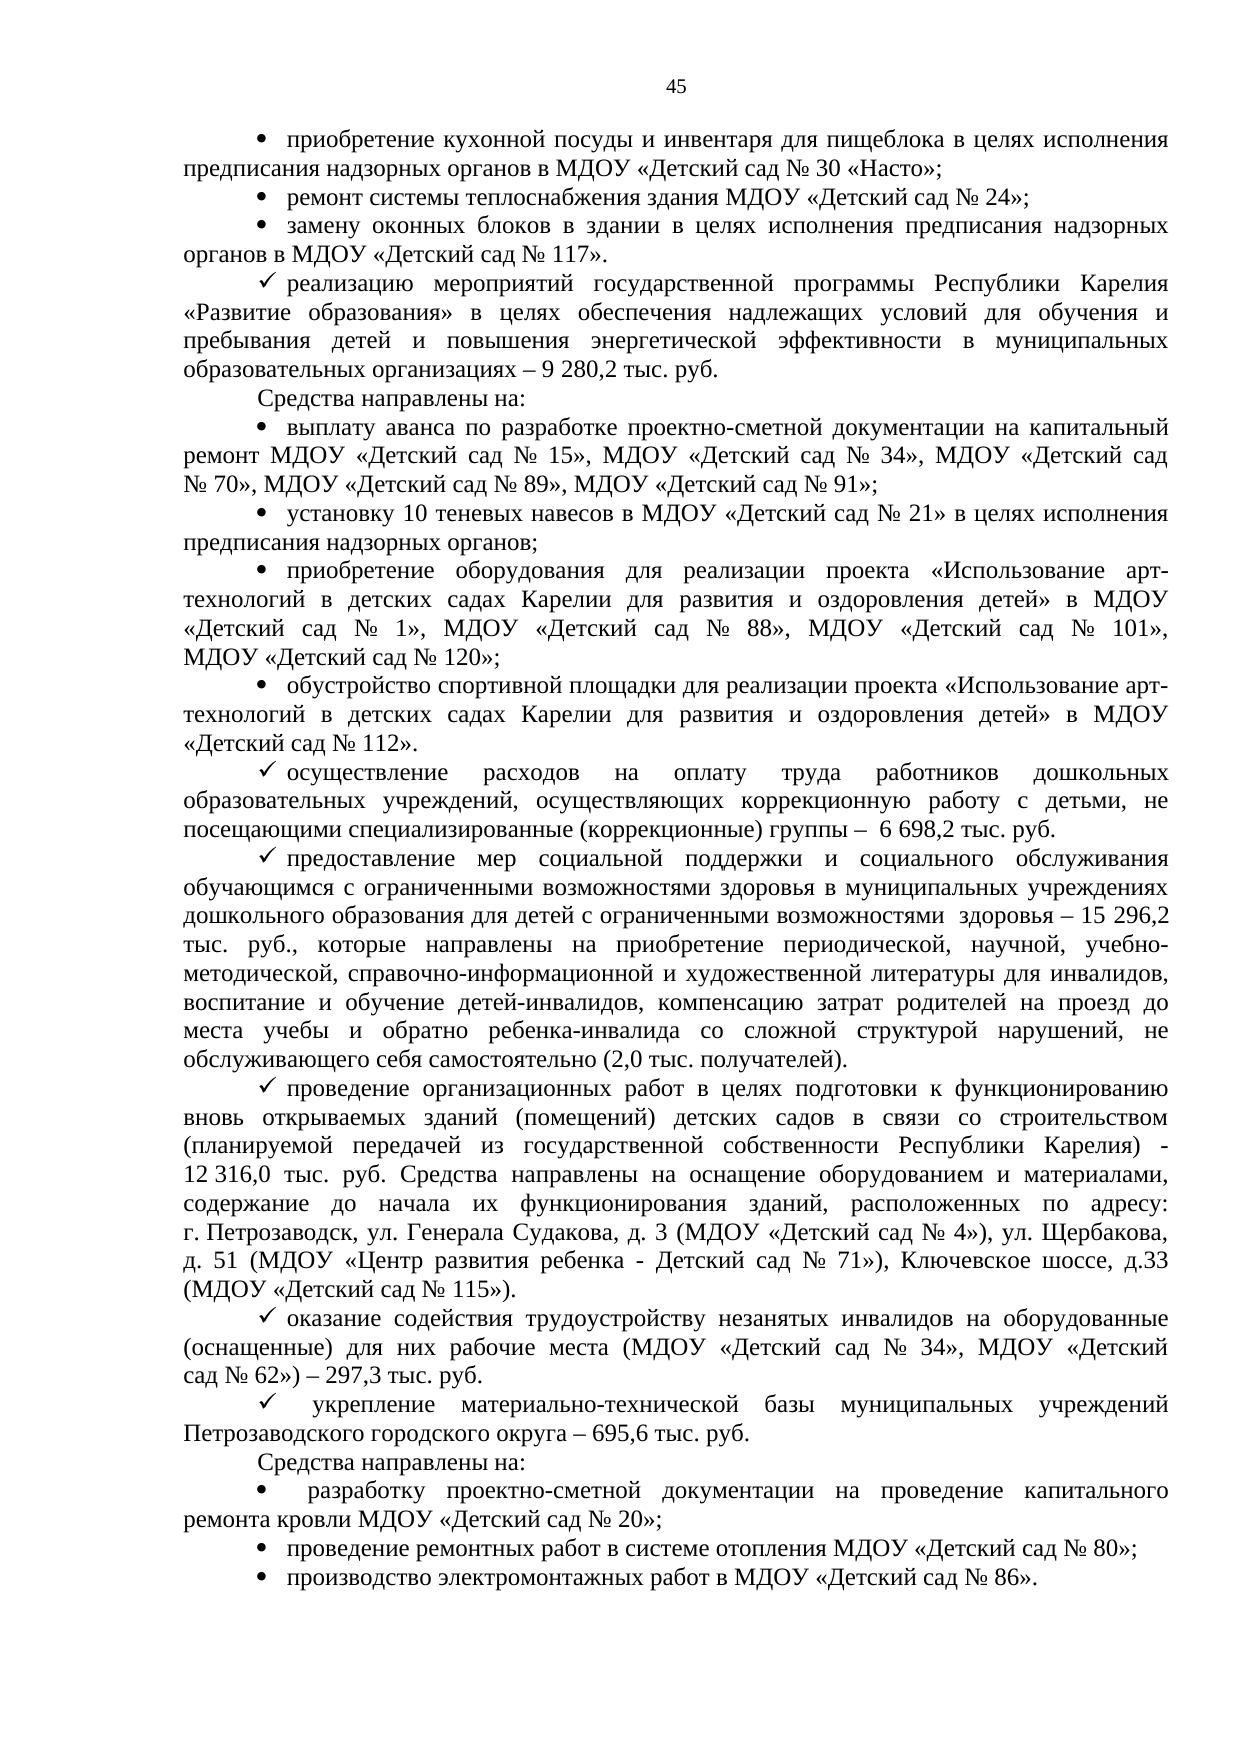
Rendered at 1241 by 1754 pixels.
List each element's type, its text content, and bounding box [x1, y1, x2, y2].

list производство электромонтажных работ в МДОУ «Детский сад № 86». [183, 1562, 1169, 1590]
list приобретение оборудования для реализации проекта «Использование арт-технологий в детских садах Карелии для развития и оздоровления детей» в МДОУ «Детский сад № 1», МДОУ «Детский сад № 88», МДОУ «Детский сад № 101», МДОУ «Детский сад № 120»; [183, 555, 1169, 670]
list укрепление материально-технической базы муниципальных учреждений Петрозаводского городского округа – 695,6 тыс. руб. [183, 1389, 1169, 1447]
list проведение организационных работ в целях подготовки к функционированию вновь открываемых зданий (помещений) детских садов в связи со строительством (планируемой передачей из государственной собственности Республики Карелия) - 12 316,0 тыс. руб. Средства направлены на оснащение оборудованием и материалами, содержание до начала их функционирования зданий, расположенных по адресу: г. Петрозаводск, ул. Генерала Судакова, д. 3 (МДОУ «Детский сад № 4»), ул. Щербакова, д. 51 (МДОУ «Центр развития ребенка - Детский сад № 71»), Ключевское шоссе, д.33 (МДОУ «Детский сад № 115»). [183, 1073, 1169, 1303]
list ремонт системы теплоснабжения здания МДОУ «Детский сад № 24»; [183, 182, 1169, 210]
list оказание содействия трудоустройству незанятых инвалидов на оборудованные (оснащенные) для них рабочие места (МДОУ «Детский сад № 34», МДОУ «Детский сад № 62») – 297,3 тыс. руб. [183, 1303, 1169, 1389]
list разработку проектно-сметной документации на проведение капитального ремонта кровли МДОУ «Детский сад № 20»; [183, 1475, 1169, 1533]
list Средства направлены на: [257, 1447, 1169, 1475]
list Средства направлены на: [257, 383, 1169, 412]
list проведение ремонтных работ в системе отопления МДОУ «Детский сад № 80»; [183, 1533, 1169, 1562]
list установку 10 теневых навесов в МДОУ «Детский сад № 21» в целях исполнения предписания надзорных органов; [183, 498, 1169, 555]
list замену оконных блоков в здании в целях исполнения предписания надзорных органов в МДОУ «Детский сад № 117». [183, 210, 1169, 268]
list осуществление расходов на оплату труда работников дошкольных образовательных учреждений, осуществляющих коррекционную работу с детьми, не посещающими специализированные (коррекционные) группы – 6 698,2 тыс. руб. [183, 757, 1169, 843]
list обустройство спортивной площадки для реализации проекта «Использование арт-технологий в детских садах Карелии для развития и оздоровления детей» в МДОУ «Детский сад № 112». [183, 670, 1169, 757]
list выплату аванса по разработке проектно-сметной документации на капитальный ремонт МДОУ «Детский сад № 15», МДОУ «Детский сад № 34», МДОУ «Детский сад № 70», МДОУ «Детский сад № 89», МДОУ «Детский сад № 91»; [183, 412, 1169, 498]
list предоставление мер социальной поддержки и социального обслуживания обучающимся с ограниченными возможностями здоровья в муниципальных учреждениях дошкольного образования для детей с ограниченными возможностями здоровья – 15 296,2 тыс. руб., которые направлены на приобретение периодической, научной, учебно-методической, справочно-информационной и художественной литературы для инвалидов, воспитание и обучение детей-инвалидов, компенсацию затрат родителей на проезд до места учебы и обратно ребенка-инвалида со сложной структурой нарушений, не обслуживающего себя самостоятельно (2,0 тыс. получателей). [183, 843, 1169, 1073]
list реализацию мероприятий государственной программы Республики Карелия «Развитие образования» в целях обеспечения надлежащих условий для обучения и пребывания детей и повышения энергетической эффективности в муниципальных образовательных организациях – 9 280,2 тыс. руб. [183, 268, 1169, 383]
list приобретение кухонной посуды и инвентаря для пищеблока в целях исполнения предписания надзорных органов в МДОУ «Детский сад № 30 «Насто»; [183, 124, 1169, 182]
